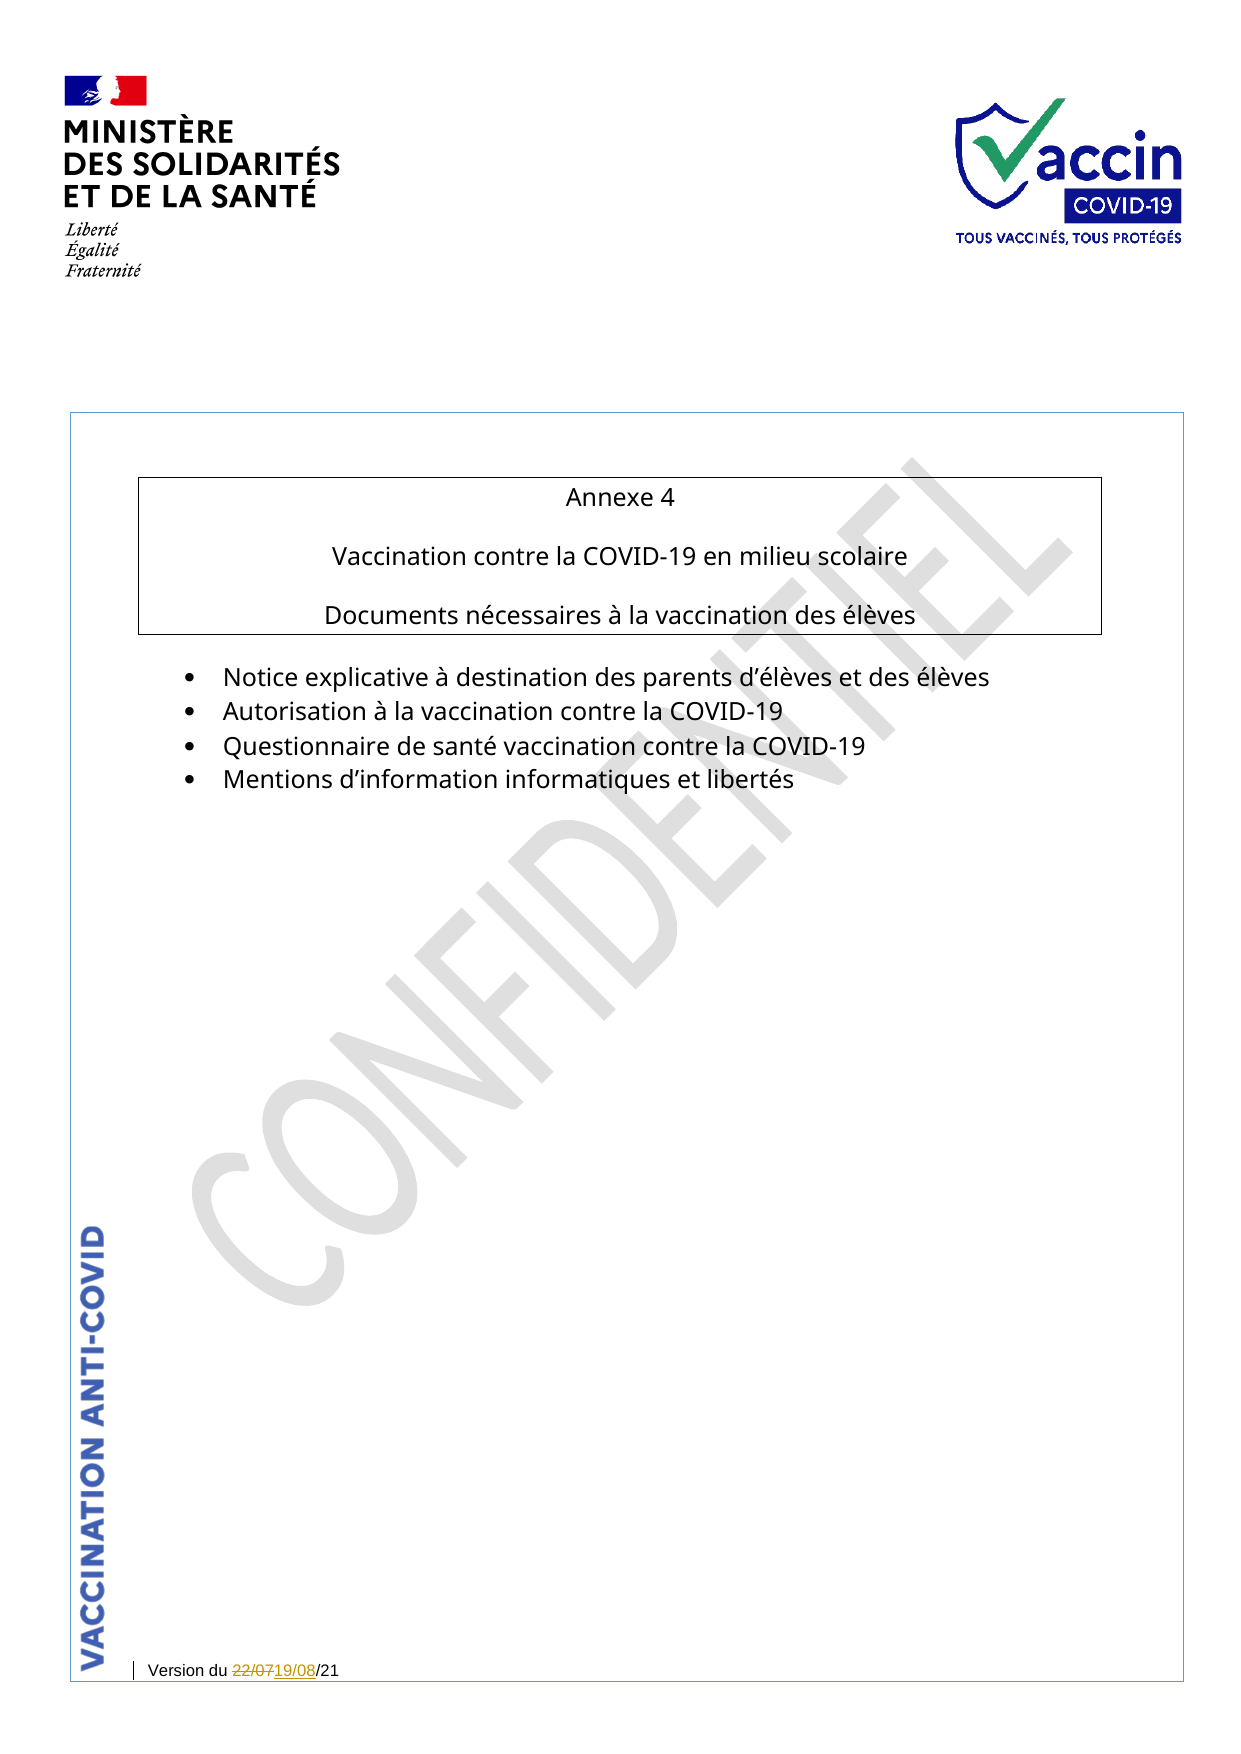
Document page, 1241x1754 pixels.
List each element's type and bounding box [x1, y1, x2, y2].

picture [36, 46, 369, 306]
picture [923, 62, 1213, 281]
picture [75, 1227, 115, 1674]
